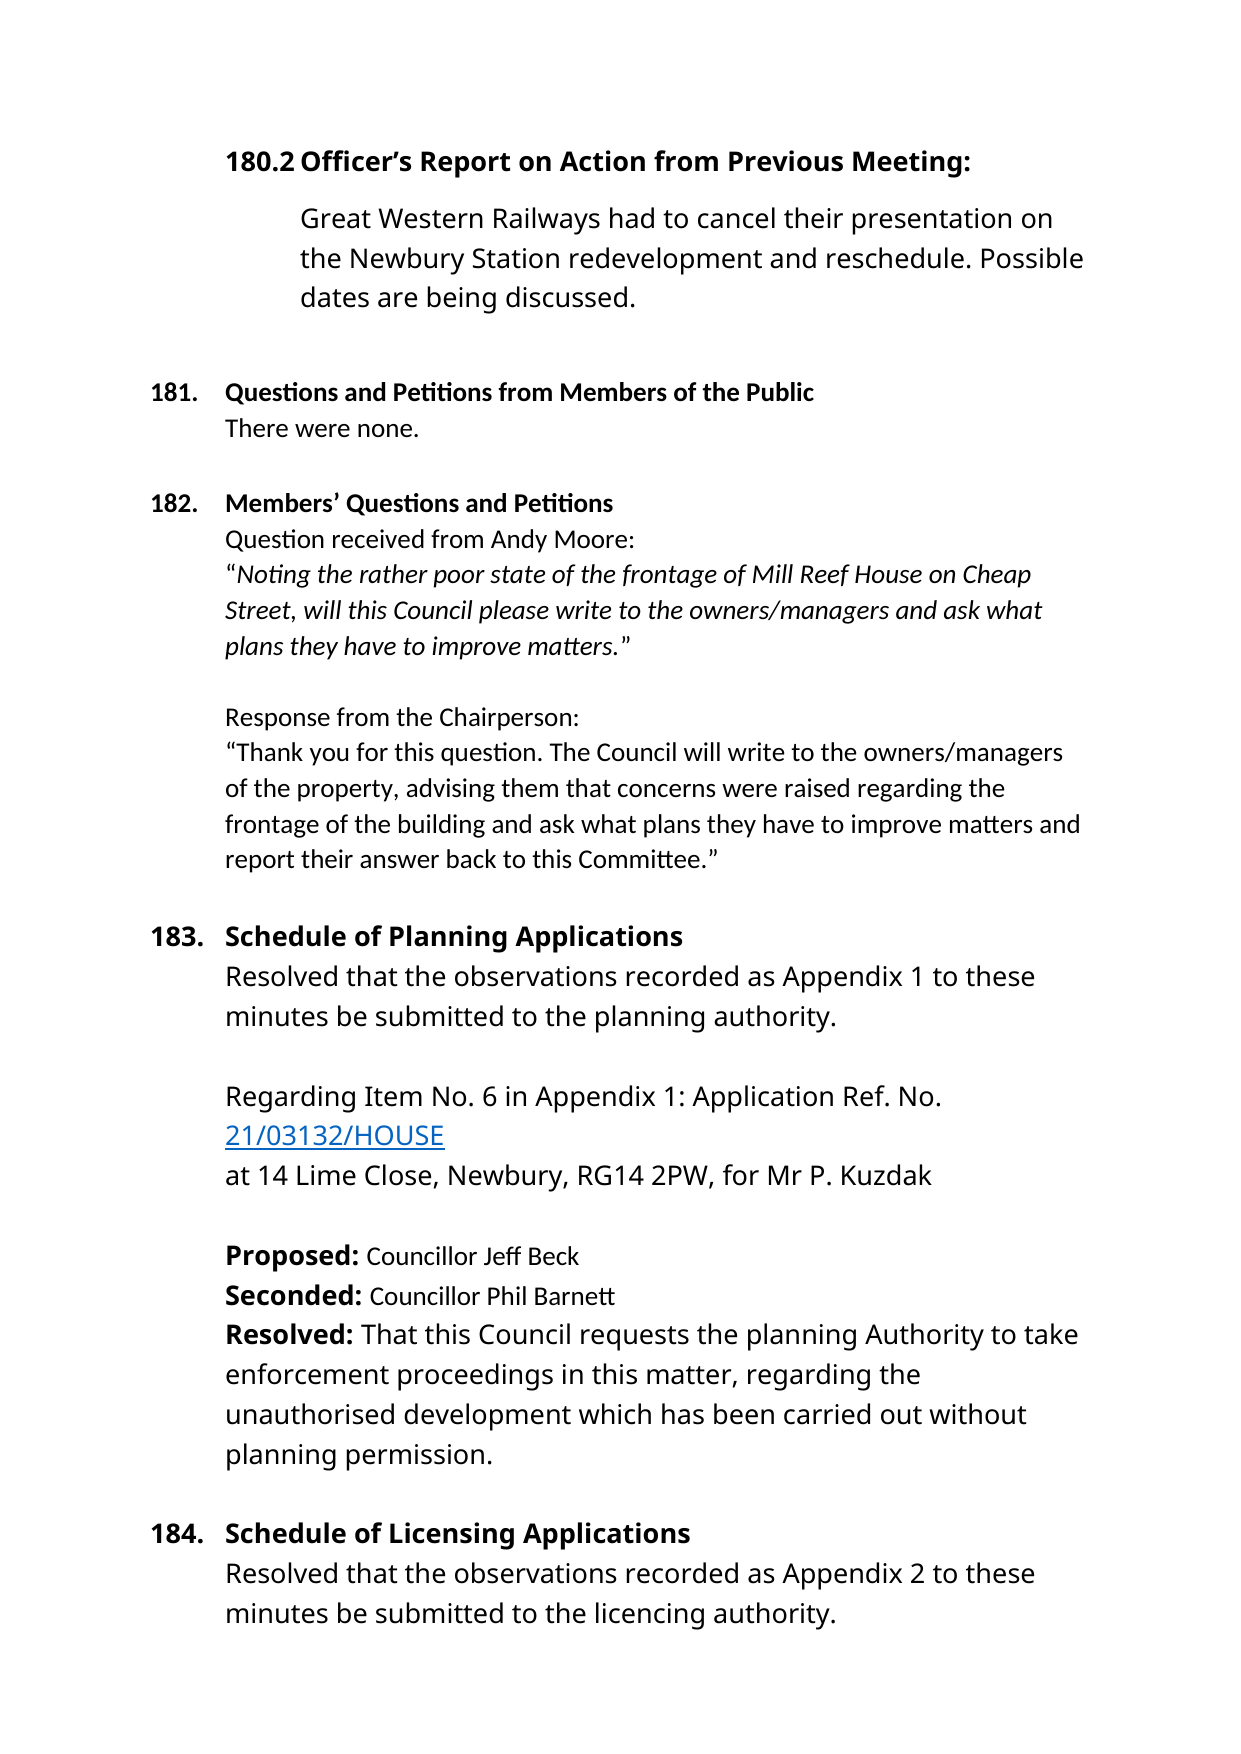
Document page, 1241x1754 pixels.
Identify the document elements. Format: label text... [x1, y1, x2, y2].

text 180.2 Officer’s Report on Action from Previous Meeting: [150, 143, 1090, 180]
text Seconded: Councillor Phil Barnett [225, 1276, 1090, 1313]
text Resolved that the observations recorded as Appendix 2 to these minutes be submitted to the licencing authority. [225, 1554, 1090, 1631]
text at 14 Lime Close, Newbury, RG14 2PW, for Mr P. Kuzdak [225, 1157, 1090, 1193]
text “Thank you for this question. The Council will write to the owners/managers of the property, advising them that concerns were raised regarding the frontage of the building and ask what plans they have to improve matters and report their answer back to this Committee.” [225, 736, 1090, 876]
text Proposed: Councillor Jeff Beck [225, 1236, 1090, 1273]
text “Noting the rather poor state of the frontage of Mill Reef House on Cheap Street, will this Council please write to the owners/managers and ask what plans they have to improve matters.” [225, 557, 1090, 662]
text 183. Schedule of Planning Applications [150, 918, 1090, 955]
text Response from the Chairperson: [225, 700, 1090, 733]
text 181. Questions and Petitions from Members of the Public There were none. [150, 375, 1090, 444]
text Great Western Railways had to cancel their presentation on the Newbury Station redevelopment and reschedule. Possible dates are being discussed. [300, 199, 1090, 316]
text Regarding Item No. 6 in Appendix 1: Application Ref. No. 21/03132/HOUSE [225, 1077, 1090, 1154]
text 182. Members’ Questions and Petitions Question received from Andy Moore: [150, 486, 1090, 555]
text Resolved that the observations recorded as Appendix 1 to these minutes be submitted to the planning authority. [225, 958, 1090, 1034]
text 184. Schedule of Licensing Applications [150, 1515, 1090, 1552]
text Resolved: That this Council requests the planning Authority to take enforcement proceedings in this matter, regarding the unauthorised development which has been carried out without planning permission. [225, 1316, 1090, 1472]
